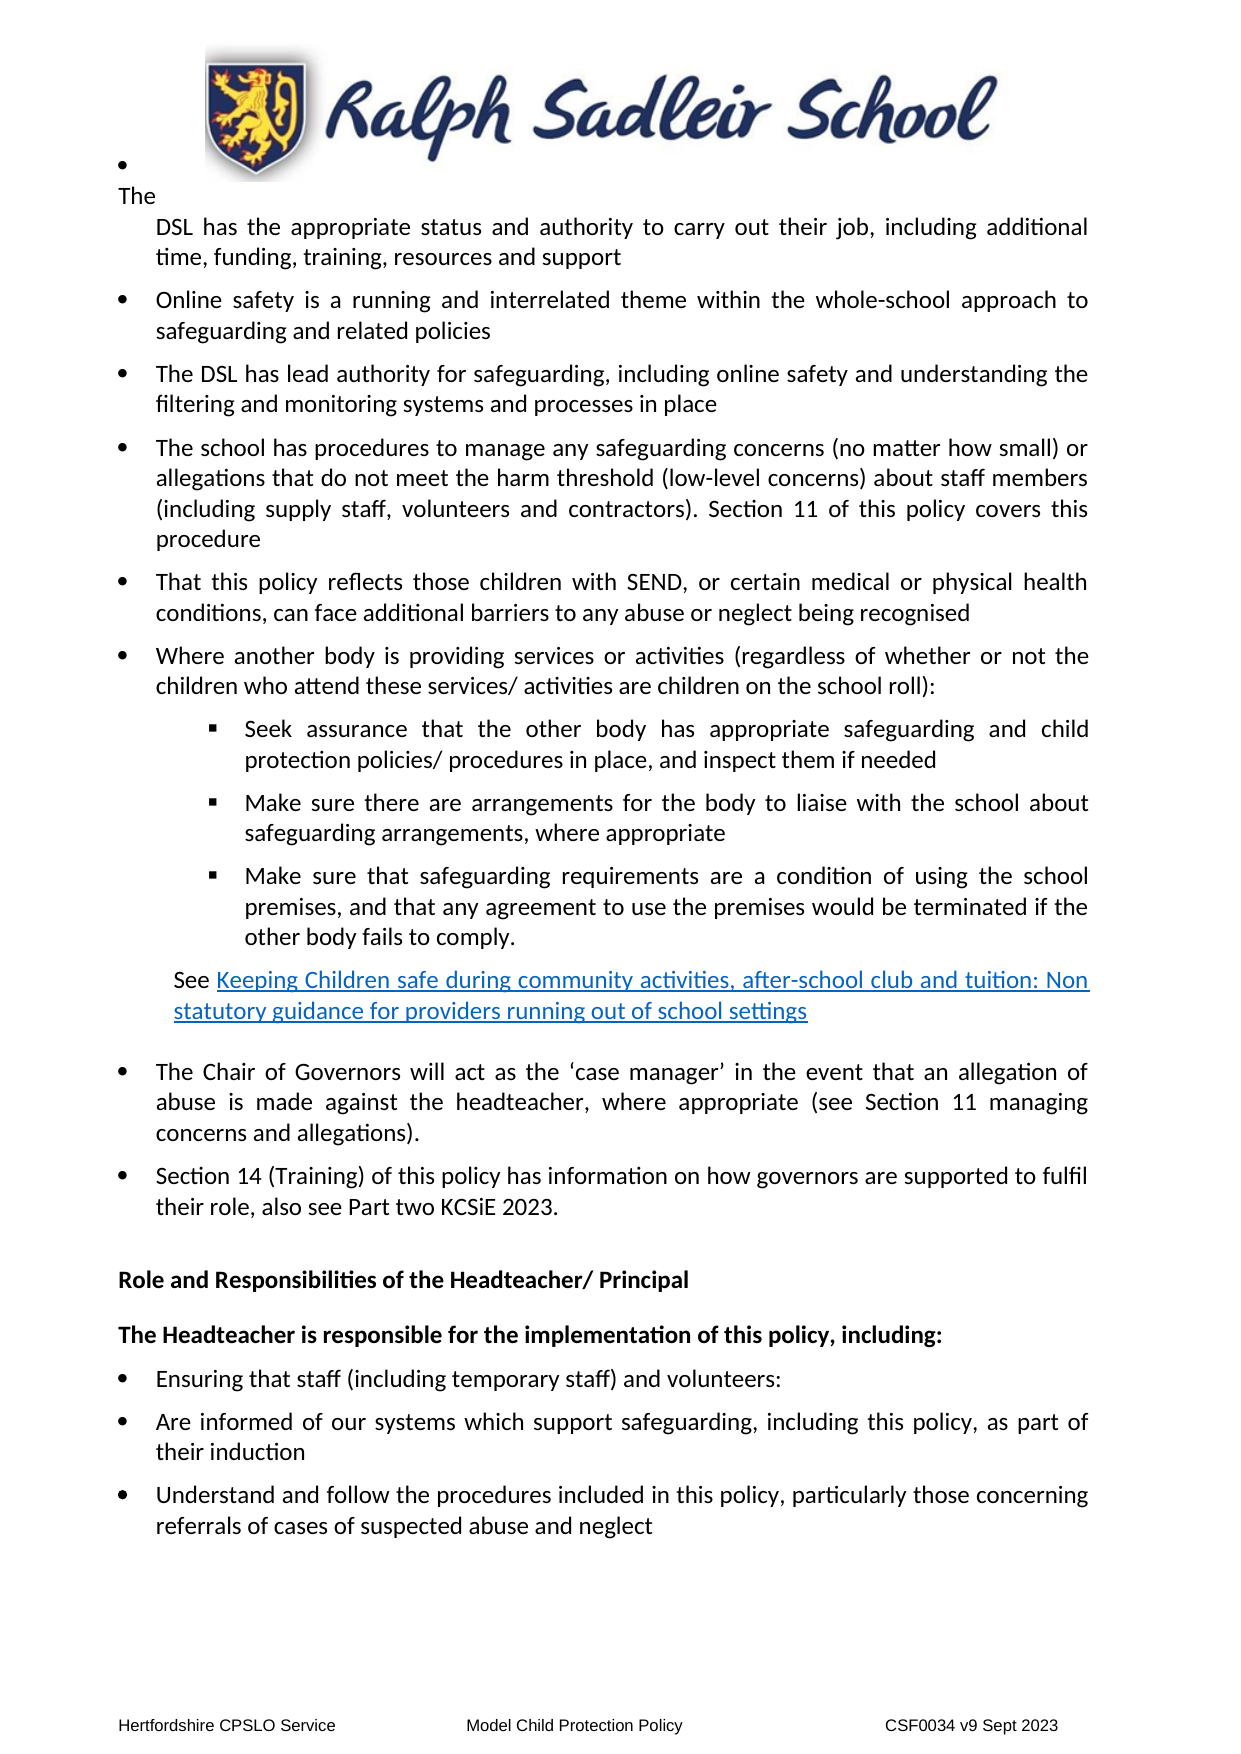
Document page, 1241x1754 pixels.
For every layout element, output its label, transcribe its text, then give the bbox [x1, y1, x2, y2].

text That this policy reflects those children with SEND, or certain medical or physical health conditions, can face additional barriers to any abuse or neglect being recognised [118, 566, 1090, 627]
subtitle Role and Responsibilities of the Headteacher/ Principal [118, 1264, 1090, 1295]
text Section 14 (Training) of this policy has information on how governors are supported to fulfil their role, also see Part two KCSiE 2023. [118, 1160, 1090, 1221]
text The Chair of Governors will act as the ‘case manager’ in the event that an allegation of abuse is made against the headteacher, where appropriate (see Section 11 managing concerns and allegations). [118, 1056, 1090, 1148]
text The DSL has lead authority for safeguarding, including online safety and understanding the filtering and monitoring systems and processes in place [118, 358, 1090, 419]
picture [205, 38, 1145, 182]
text Online safety is a running and interrelated theme within the whole-school approach to safeguarding and related policies [118, 284, 1090, 346]
text Are informed of our systems which support safeguarding, including this policy, as part of their induction [118, 1406, 1090, 1467]
text The school has procedures to manage any safeguarding concerns (no matter how small) or allegations that do not meet the harm threshold (low-level concerns) about staff members (including supply staff, volunteers and contractors). Section 11 of this policy covers this procedure [118, 432, 1090, 554]
text Ensuring that staff (including temporary staff) and volunteers: [118, 1363, 1090, 1393]
list Seek assurance that the other body has appropriate safeguarding and child protection policies/ procedures in place, and inspect them if needed [207, 713, 1090, 774]
list Make sure there are arrangements for the body to liaise with the school about safeguarding arrangements, where appropriate [207, 787, 1090, 848]
text The DSL has the appropriate status and authority to carry out their job, including additional time, funding, training, resources and support [118, 150, 1090, 272]
subtitle The Headteacher is responsible for the implementation of this policy, including: [118, 1320, 1090, 1350]
text Understand and follow the procedures included in this policy, particularly those concerning referrals of cases of suspected abuse and neglect [118, 1479, 1090, 1540]
text See Keeping Children safe during community activities, after-school club and tuition: Non statutory guidance for providers running out of school settings [173, 964, 1090, 1026]
text Where another body is providing services or activities (regardless of whether or not the children who attend these services/ activities are children on the school roll): [118, 640, 1090, 701]
list Make sure that safeguarding requirements are a condition of using the school premises, and that any agreement to use the premises would be terminated if the other body fails to comply. [207, 860, 1090, 952]
